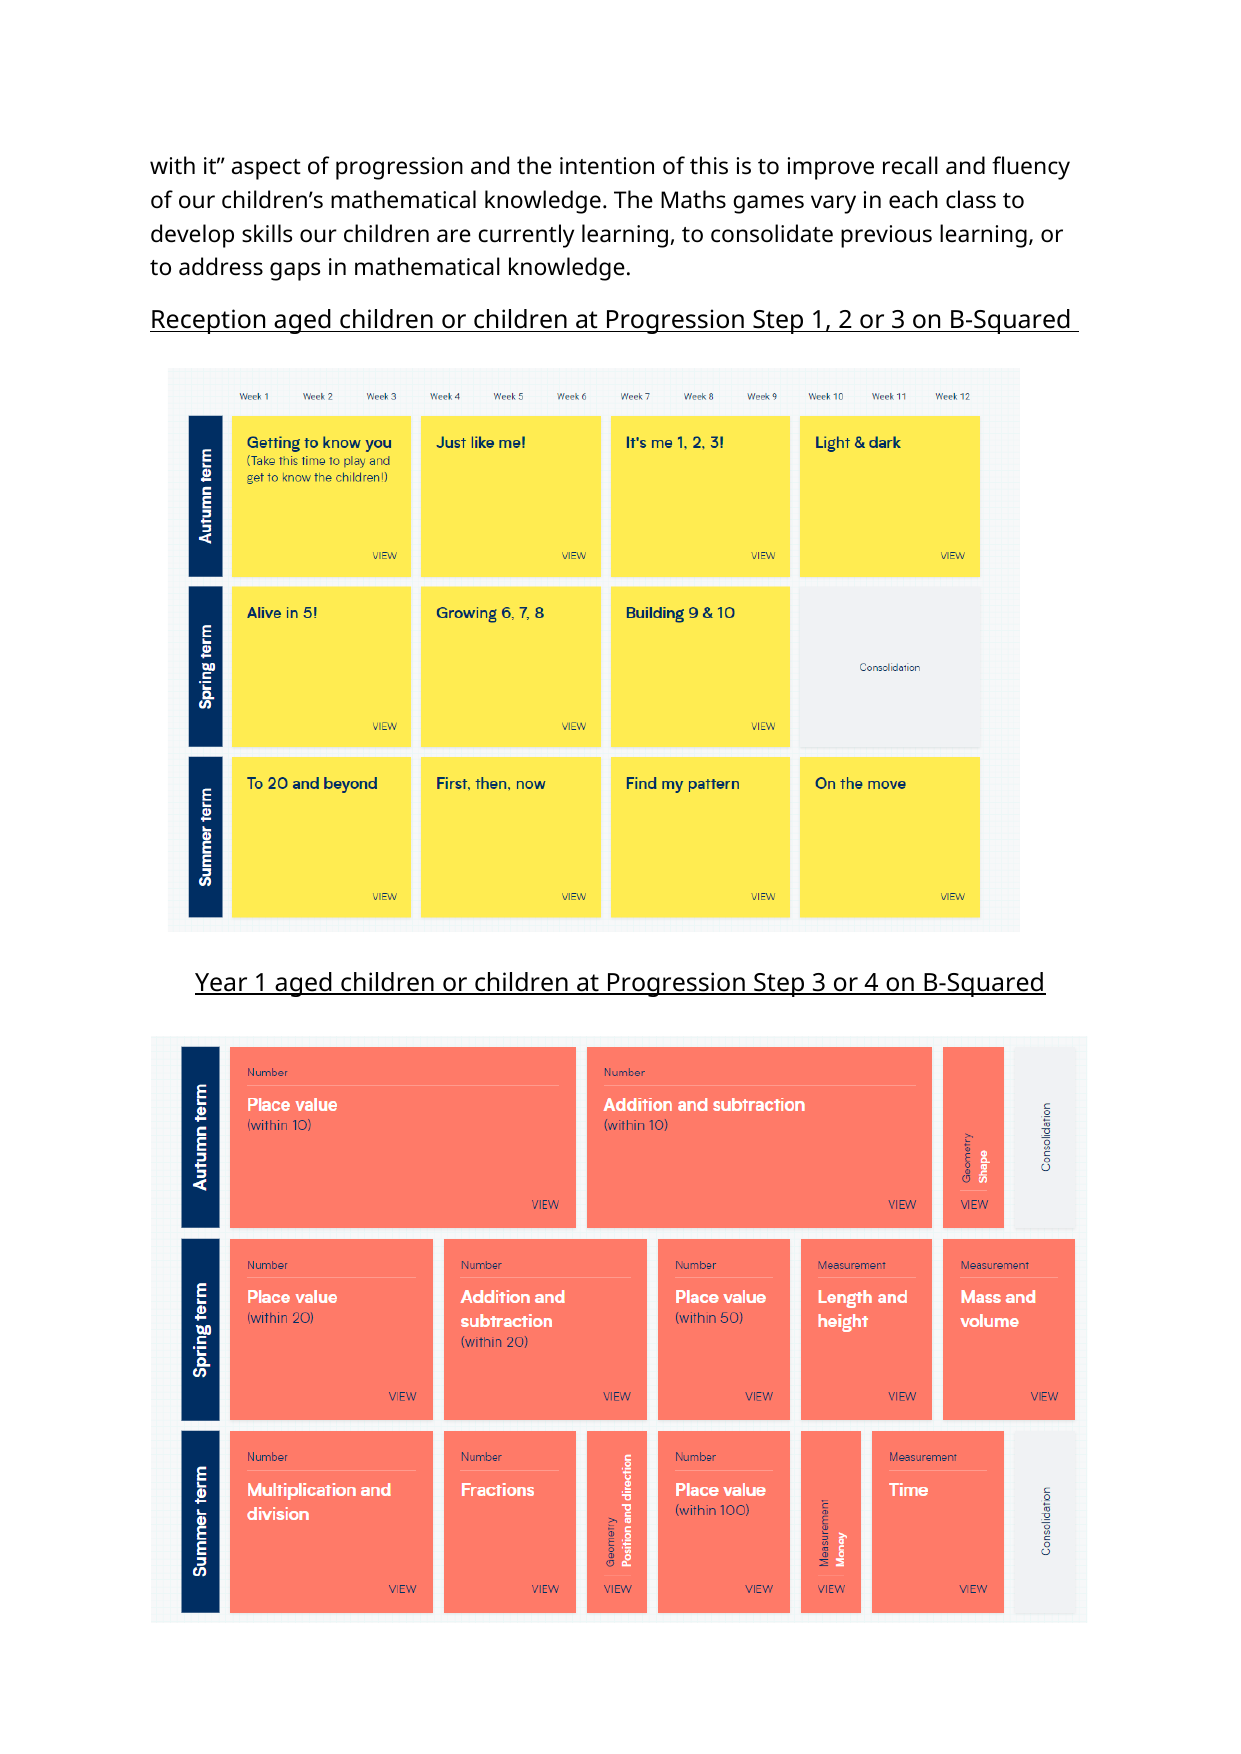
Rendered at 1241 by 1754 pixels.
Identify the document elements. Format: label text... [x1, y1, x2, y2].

picture [150, 1036, 1087, 1622]
picture [166, 368, 1020, 931]
text Reception aged children or children at Progression Step 1, 2 or 3 on B-Squared [150, 302, 1090, 336]
text Year 1 aged children or children at Progression Step 3 or 4 on B-Squared [150, 964, 1090, 998]
